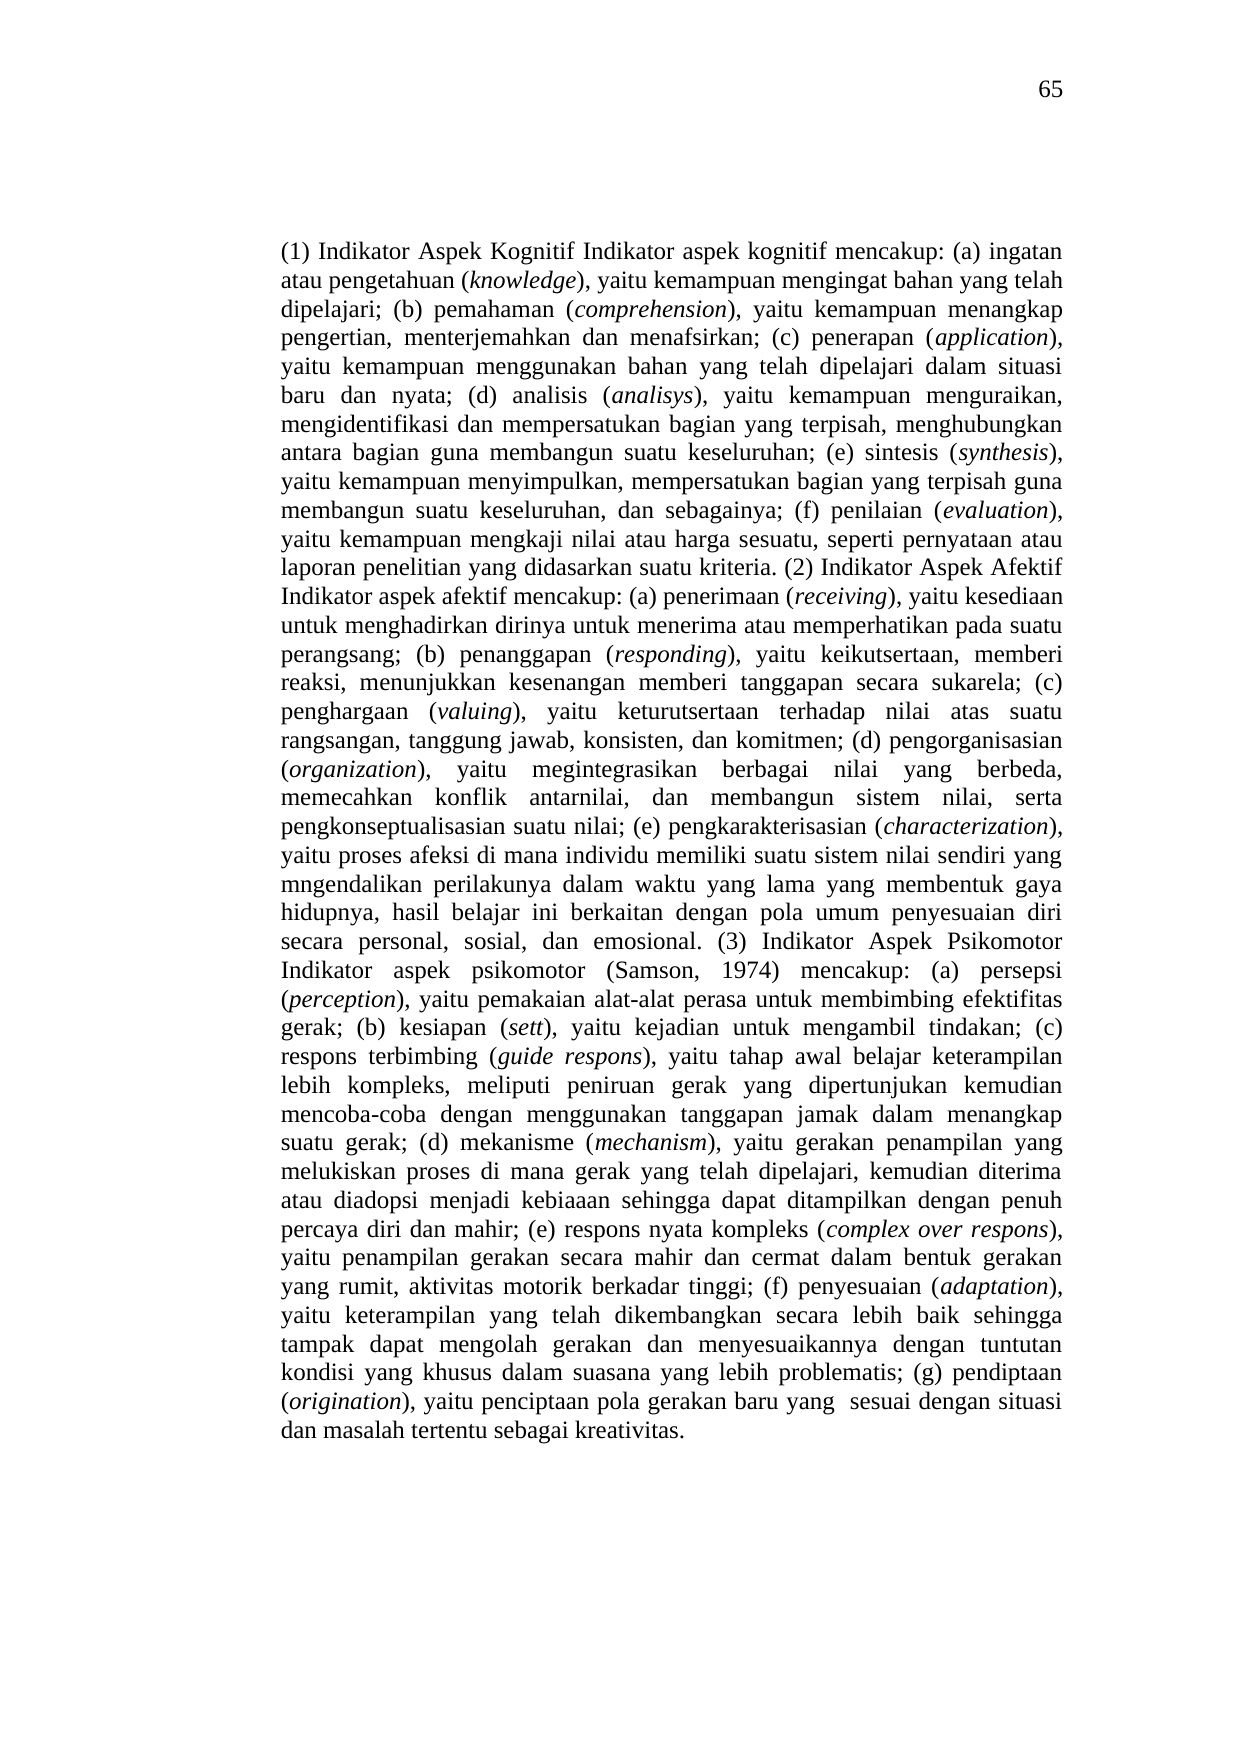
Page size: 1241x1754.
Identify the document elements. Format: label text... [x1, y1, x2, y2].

text (1) Indikator Aspek Kognitif Indikator aspek kognitif mencakup: (a) ingatan atau pengetahuan (knowledge), yaitu kemampuan mengingat bahan yang telah dipelajari; (b) pemahaman (comprehension), yaitu kemampuan menangkap pengertian, menterjemahkan dan menafsirkan; (c) penerapan (application), yaitu kemampuan menggunakan bahan yang telah dipelajari dalam situasi baru dan nyata; (d) analisis (analisys), yaitu kemampuan menguraikan, mengidentifikasi dan mempersatukan bagian yang terpisah, menghubungkan antara bagian guna membangun suatu keseluruhan; (e) sintesis (synthesis), yaitu kemampuan menyimpulkan, mempersatukan bagian yang terpisah guna membangun suatu keseluruhan, dan sebagainya; (f) penilaian (evaluation), yaitu kemampuan mengkaji nilai atau harga sesuatu, seperti pernyataan atau laporan penelitian yang didasarkan suatu kriteria. (2) Indikator Aspek Afektif Indikator aspek afektif mencakup: (a) penerimaan (receiving), yaitu kesediaan untuk menghadirkan dirinya untuk menerima atau memperhatikan pada suatu perangsang; (b) penanggapan (responding), yaitu keikutsertaan, memberi reaksi, menunjukkan kesenangan memberi tanggapan secara sukarela; (c) penghargaan (valuing), yaitu keturutsertaan terhadap nilai atas suatu rangsangan, tanggung jawab, konsisten, dan komitmen; (d) pengorganisasian (organization), yaitu megintegrasikan berbagai nilai yang berbeda, memecahkan konflik antarnilai, dan membangun sistem nilai, serta pengkonseptualisasian suatu nilai; (e) pengkarakterisasian (characterization), yaitu proses afeksi di mana individu memiliki suatu sistem nilai sendiri yang mngendalikan perilakunya dalam waktu yang lama yang membentuk gaya hidupnya, hasil belajar ini berkaitan dengan pola umum penyesuaian diri secara personal, sosial, dan emosional. (3) Indikator Aspek Psikomotor Indikator aspek psikomotor (Samson, 1974) mencakup: (a) persepsi (perception), yaitu pemakaian alat-alat perasa untuk membimbing efektifitas gerak; (b) kesiapan (sett), yaitu kejadian untuk mengambil tindakan; (c) respons terbimbing (guide respons), yaitu tahap awal belajar keterampilan lebih kompleks, meliputi peniruan gerak yang dipertunjukan kemudian mencoba-coba dengan menggunakan tanggapan jamak dalam menangkap suatu gerak; (d) mekanisme (mechanism), yaitu gerakan penampilan yang melukiskan proses di mana gerak yang telah dipelajari, kemudian diterima atau diadopsi menjadi kebiaaan sehingga dapat ditampilkan dengan penuh percaya diri dan mahir; (e) respons nyata kompleks (complex over respons), yaitu penampilan gerakan secara mahir dan cermat dalam bentuk gerakan yang rumit, aktivitas motorik berkadar tinggi; (f) penyesuaian (adaptation), yaitu keterampilan yang telah dikembangkan secara lebih baik sehingga tampak dapat mengolah gerakan dan menyesuaikannya dengan tuntutan kondisi yang khusus dalam suasana yang lebih problematis; (g) pendiptaan (origination), yaitu penciptaan pola gerakan baru yang sesuai dengan situasi dan masalah tertentu sebagai kreativitas. [281, 236, 1063, 1444]
